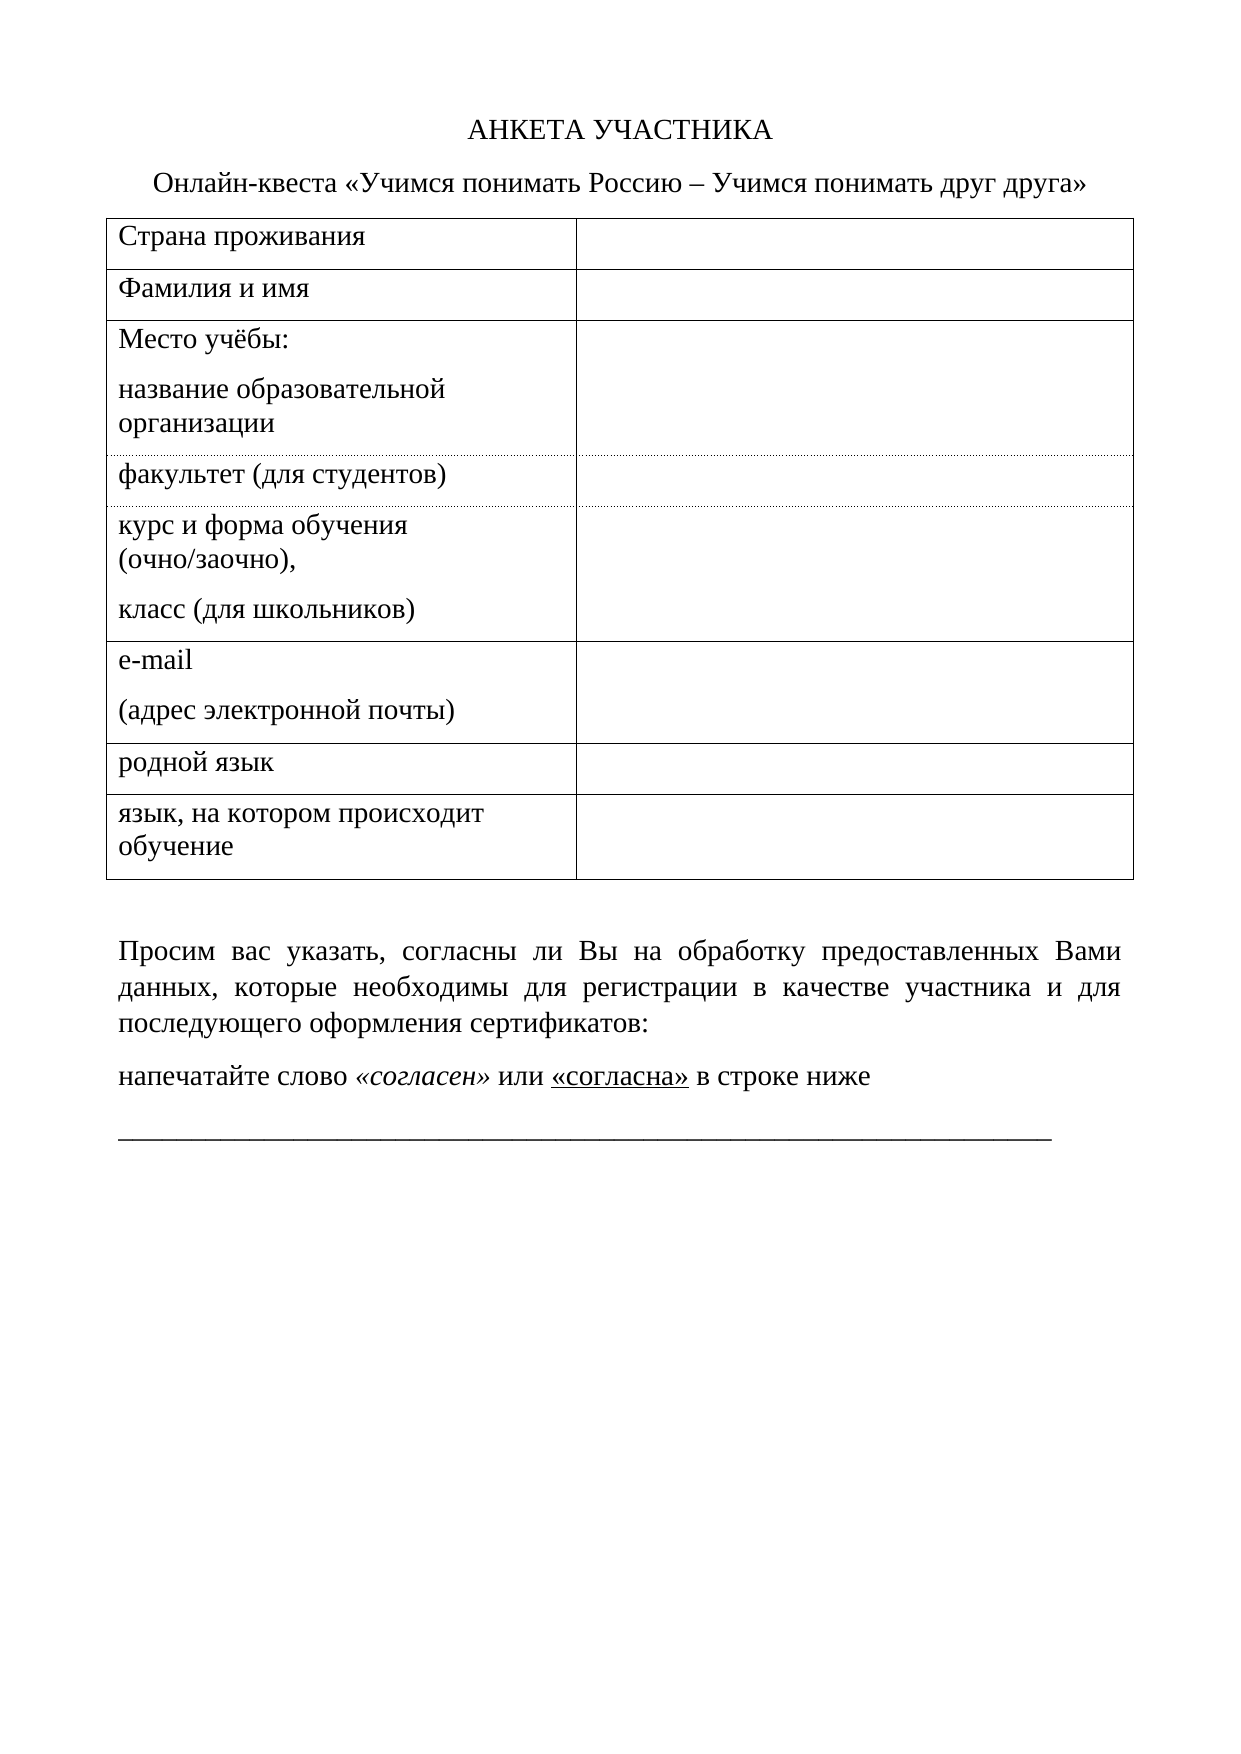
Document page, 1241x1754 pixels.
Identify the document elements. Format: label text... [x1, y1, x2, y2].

text АНКЕТА УЧАСТНИКА [118, 112, 1122, 145]
table_cell [577, 744, 1133, 794]
table_cell [577, 795, 1133, 879]
text ________________________________________________________________ [118, 1111, 1122, 1144]
text напечатайте слово «согласен» или «согласна» в строке ниже [118, 1058, 1122, 1091]
table_cell курс и форма обучения (очно/заочно), класс (для школьников) [107, 506, 576, 641]
text Онлайн-квеста «Учимся понимать Россию – Учимся понимать друг друга» [118, 165, 1122, 198]
table_cell [577, 321, 1133, 455]
table_cell [577, 270, 1133, 320]
table_header [577, 219, 1133, 269]
table_cell факультет (для студентов) [107, 455, 576, 506]
table_cell язык, на котором происходит обучение [107, 795, 576, 879]
table_cell Место учёбы: название образовательной организации [107, 321, 576, 455]
table_cell [577, 506, 1133, 641]
table_header Страна проживания [107, 219, 576, 269]
table_cell [577, 455, 1133, 506]
table_cell родной язык [107, 744, 576, 794]
table_cell Фамилия и имя [107, 270, 576, 320]
text Просим вас указать, согласны ли Вы на обработку предоставленных Вами данных, которые необходимы для регистрации в качестве участника и для последующего оформления сертификатов: [118, 933, 1122, 1038]
table_cell e-mail (адрес электронной почты) [107, 642, 576, 743]
table_cell [577, 642, 1133, 743]
